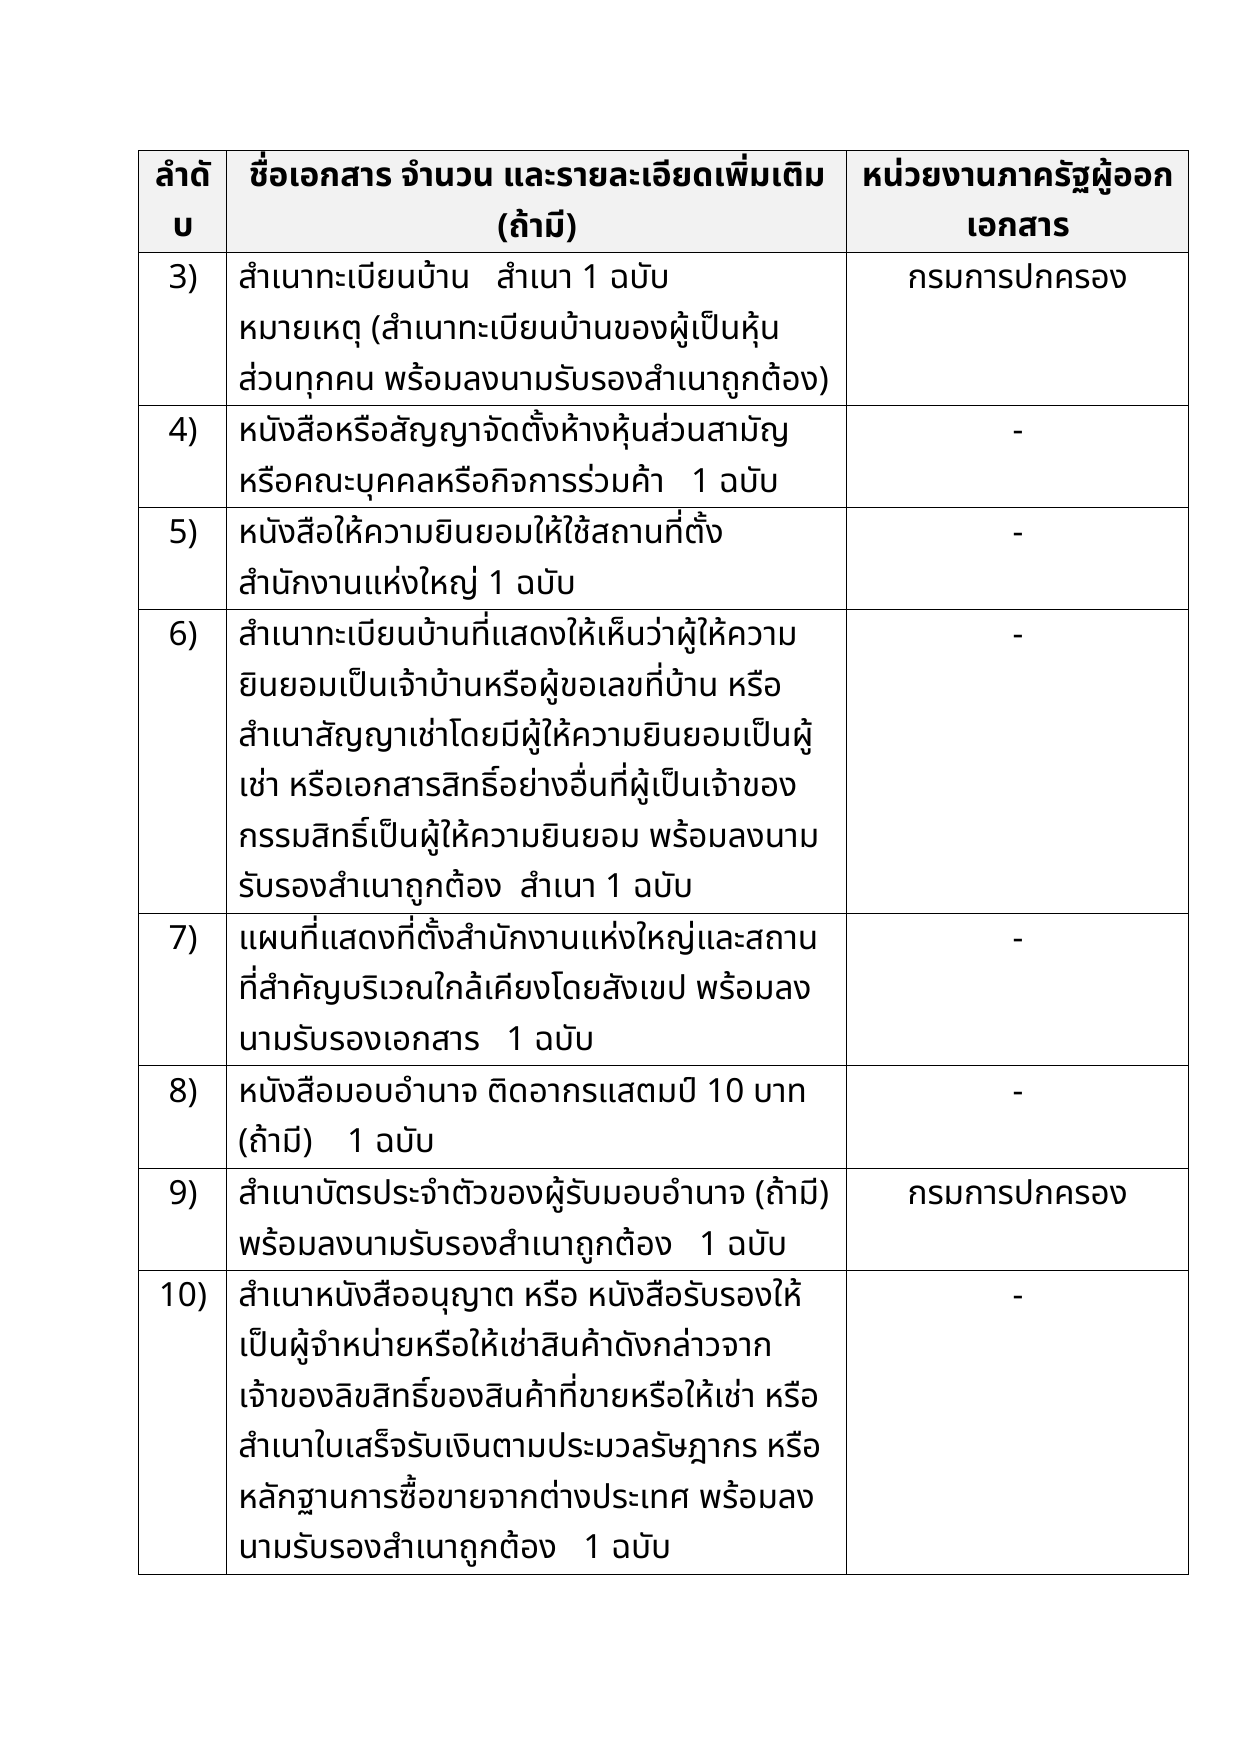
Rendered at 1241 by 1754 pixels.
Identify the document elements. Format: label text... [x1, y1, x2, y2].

table_cell สำเนาทะเบียนบ้านที่แสดงให้เห็นว่าผู้ให้ความยินยอมเป็นเจ้าบ้านหรือผู้ขอเลขที่บ้าน หรือสำเนาสัญญาเช่าโดยมีผู้ให้ความยินยอมเป็นผู้เช่า หรือเอกสารสิทธิ์อย่างอื่นที่ผู้เป็นเจ้าของกรรมสิทธิ์เป็นผู้ให้ความยินยอม พร้อมลงนามรับรองสำเนาถูกต้อง สำเนา 1 ฉบับ [227, 610, 846, 913]
table_cell สำเนาบัตรประจำตัวของผู้รับมอบอำนาจ (ถ้ามี) พร้อมลงนามรับรองสำเนาถูกต้อง 1 ฉบับ [227, 1169, 846, 1270]
table_cell หนังสือให้ความยินยอมให้ใช้สถานที่ตั้งสำนักงานแห่งใหญ่ 1 ฉบับ [227, 508, 846, 609]
table_header ลำดับ [139, 151, 226, 252]
table_cell - [847, 1271, 1188, 1574]
table_cell - [847, 1066, 1188, 1168]
table_header ชื่อเอกสาร จำนวน และรายละเอียดเพิ่มเติม (ถ้ามี) [227, 151, 846, 252]
table_cell แผนที่แสดงที่ตั้งสำนักงานแห่งใหญ่และสถานที่สำคัญบริเวณใกล้เคียงโดยสังเขป พร้อมลงนามรับรองเอกสาร 1 ฉบับ [227, 914, 846, 1065]
table_cell - [847, 914, 1188, 1065]
table_cell หนังสือมอบอำนาจ ติดอากรแสตมป์ 10 บาท (ถ้ามี) 1 ฉบับ [227, 1066, 846, 1168]
table_cell - [847, 406, 1188, 507]
table_cell สำเนาทะเบียนบ้าน สำเนา 1 ฉบับ (สำเนาทะเบียนบ้านของผู้เป็นหุ้นส่วนทุกคน พร้อมลงนามรับรองสำเนาถูกต้อง) [227, 253, 846, 405]
table_cell - [847, 508, 1188, 609]
table_cell 4) [139, 406, 226, 507]
table_cell 7) [139, 914, 226, 1065]
table_cell 10) [139, 1271, 226, 1574]
table_cell 9) [139, 1169, 226, 1270]
table_cell - [847, 610, 1188, 913]
table_cell 8) [139, 1066, 226, 1168]
table_cell 6) [139, 610, 226, 913]
table_cell กรมการปกครอง [847, 1169, 1188, 1270]
table_cell 3) [139, 253, 226, 405]
table_cell หนังสือหรือสัญญาจัดตั้งห้างหุ้นส่วนสามัญหรือคณะบุคคลหรือกิจการร่วมค้า 1 ฉบับ [227, 406, 846, 507]
table_cell กรมการปกครอง [847, 253, 1188, 405]
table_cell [227, 1271, 846, 1574]
table_cell 5) [139, 508, 226, 609]
table_header หน่วยงานภาครัฐผู้ออกเอกสาร [847, 151, 1188, 252]
